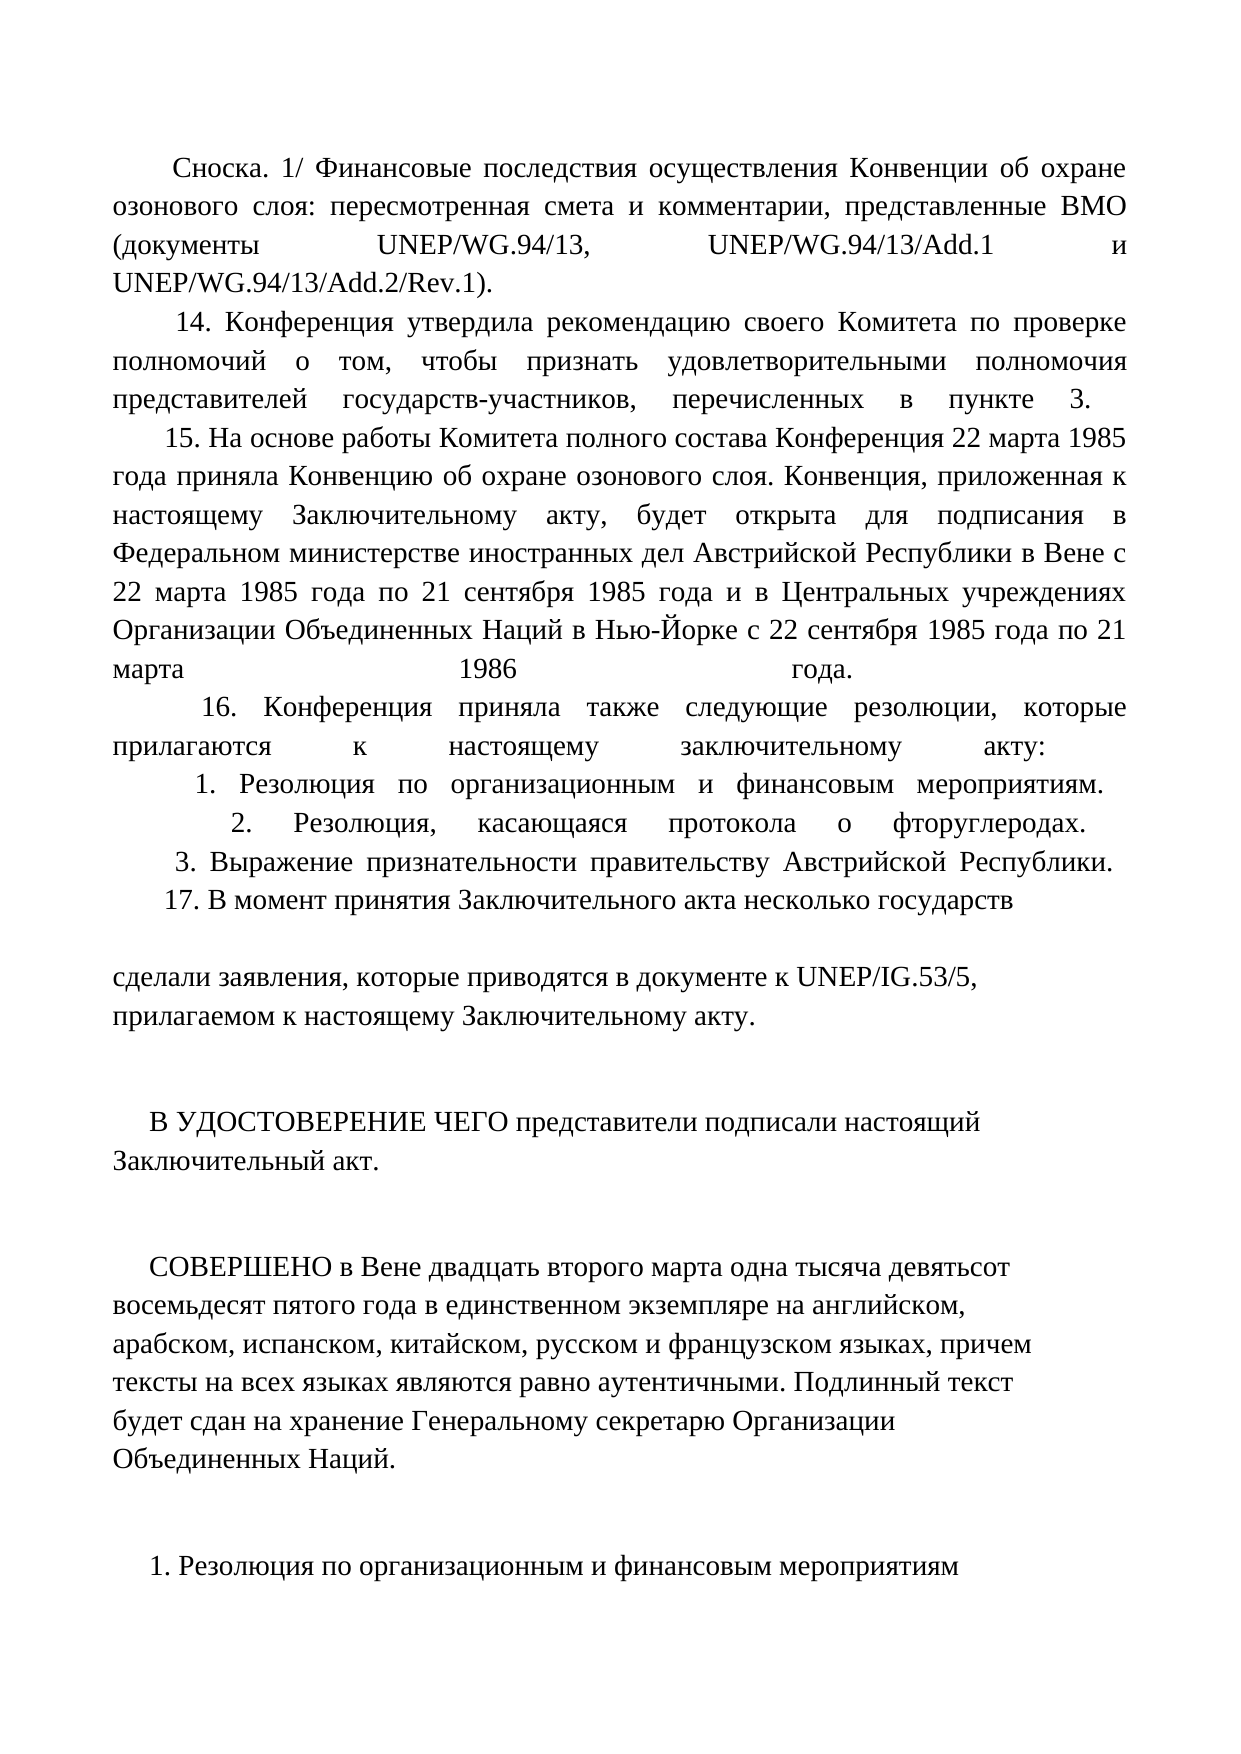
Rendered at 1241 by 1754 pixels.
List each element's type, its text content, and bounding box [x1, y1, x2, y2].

text арабском, испанском, китайском, русском и французском языках, причем [112, 1326, 1128, 1359]
text сделали заявления, которые приводятся в документе к UNЕР/IG.53/5, [112, 959, 1128, 993]
text Объединенных Наций. [112, 1441, 1128, 1475]
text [112, 150, 1128, 916]
text тексты на всех языках являются равно аутентичными. Подлинный текст [112, 1364, 1128, 1398]
text прилагаемом к настоящему Заключительному акту. [112, 998, 1128, 1031]
text В УДОСТОВЕРЕНИЕ ЧЕГО представители подписали настоящий [112, 1104, 1128, 1138]
text Заключительный акт. [112, 1143, 1128, 1176]
text будет сдан на хранение Генеральному секретарю Организации [112, 1403, 1128, 1436]
text 1. Резолюция по организационным и финансовым мероприятиям [112, 1548, 1128, 1581]
text СОВЕРШЕНО в Вене двадцать второго марта одна тысяча девятьсот [112, 1249, 1128, 1282]
text восемьдесят пятого года в единственном экземпляре на английском, [112, 1287, 1128, 1321]
